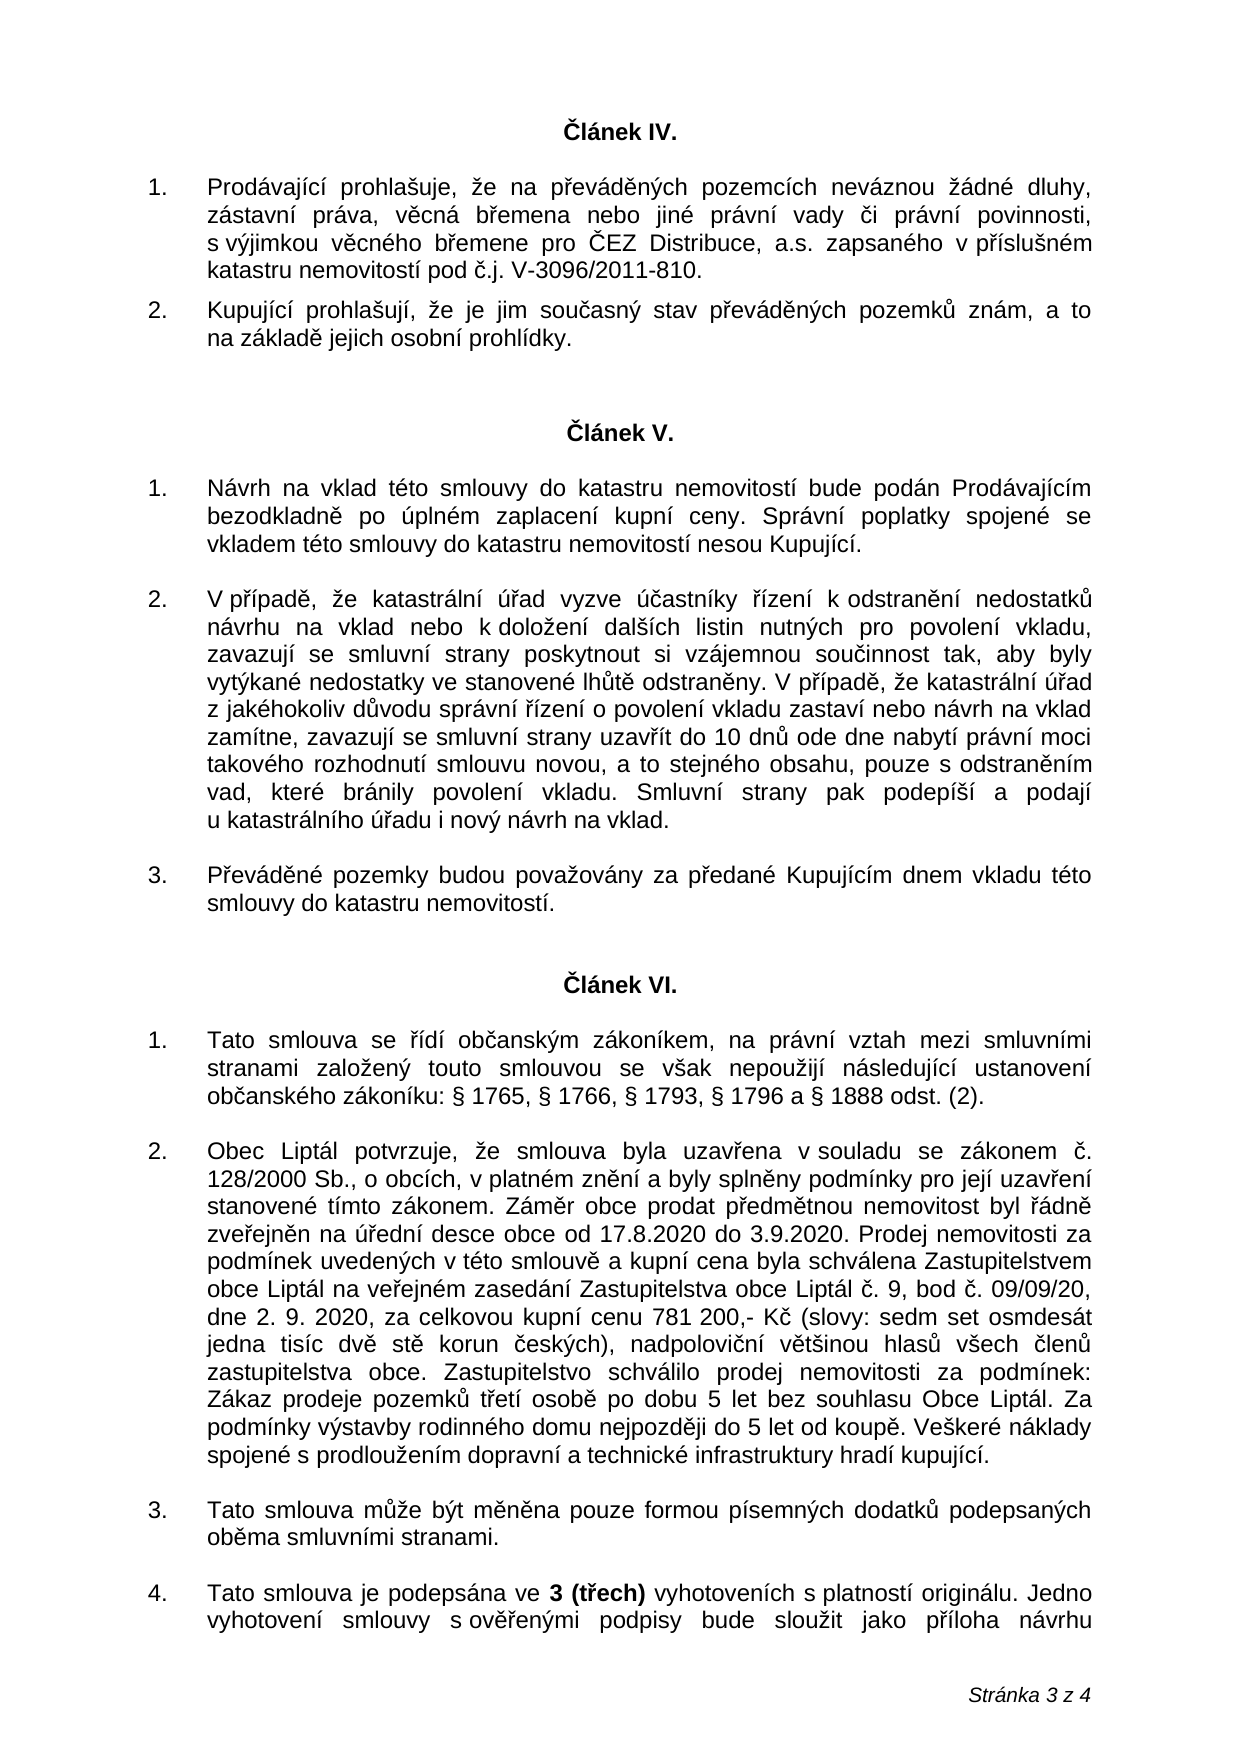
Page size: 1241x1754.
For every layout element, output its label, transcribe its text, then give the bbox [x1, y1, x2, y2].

list Tato smlouva může být měněna pouze formou písemných dodatků podepsaných oběma smluvními stranami. [148, 1496, 1093, 1551]
list Tato smlouva se řídí občanským zákoníkem, na právní vztah mezi smluvními stranami založený touto smlouvou se však nepoužijí následující ustanovení občanského zákoníku: § 1765, § 1766, § 1793, § 1796 a § 1888 odst. (2). [148, 1026, 1093, 1109]
text Článek V. [148, 419, 1093, 447]
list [148, 1578, 1093, 1634]
list V případě, že katastrální úřad vyzve účastníky řízení k odstranění nedostatků návrhu na vklad nebo k doložení dalších listin nutných pro povolení vkladu, zavazují se smluvní strany poskytnout si vzájemnou součinnost tak, aby byly vytýkané nedostatky ve stanovené lhůtě odstraněny. V případě, že katastrální úřad z jakéhokoliv důvodu správní řízení o povolení vkladu zastaví nebo návrh na vklad zamítne, zavazují se smluvní strany uzavřít do 10 dnů ode dne nabytí právní moci takového rozhodnutí smlouvu novou, a to stejného obsahu, pouze s odstraněním vad, které bránily povolení vkladu. Smluvní strany pak podepíší a podají u katastrálního úřadu i nový návrh na vklad. [148, 585, 1093, 833]
list Návrh na vklad této smlouvy do katastru nemovitostí bude podán Prodávajícím bezodkladně po úplném zaplacení kupní ceny. Správní poplatky spojené se vkladem této smlouvy do katastru nemovitostí nesou Kupující. [148, 474, 1093, 557]
list Převáděné pozemky budou považovány za předané Kupujícím dnem vkladu této smlouvy do katastru nemovitostí. [148, 861, 1093, 916]
list Prodávající prohlašuje, že na převáděných pozemcích neváznou žádné dluhy, zástavní práva, věcná břemena nebo jiné právní vady či právní povinnosti, s výjimkou věcného břemene pro ČEZ Distribuce, a.s. zapsaného v příslušném katastru nemovitostí pod č.j. V-3096/2011-810. [148, 173, 1093, 284]
list Obec Liptál potvrzuje, že smlouva byla uzavřena v souladu se zákonem č. 128/2000 Sb., o obcích, v platném znění a byly splněny podmínky pro její uzavření stanovené tímto zákonem. Záměr obce prodat předmětnou nemovitost byl řádně zveřejněn na úřední desce obce od 17.8.2020 do 3.9.2020. Prodej nemovitosti za podmínek uvedených v této smlouvě a kupní cena byla schválena Zastupitelstvem obce Liptál na veřejném zasedání Zastupitelstva obce Liptál č. 9, bod č. 09/09/20, dne 2. 9. 2020, za celkovou kupní cenu 781 200,- Kč (slovy: sedm set osmdesát jedna tisíc dvě stě korun českých), nadpoloviční většinou hlasů všech členů zastupitelstva obce. Zastupitelstvo schválilo prodej nemovitosti za podmínek: Zákaz prodeje pozemků třetí osobě po dobu 5 let bez souhlasu Obce Liptál. Za podmínky výstavby rodinného domu nejpozději do 5 let od koupě. Veškeré náklady spojené s prodloužením dopravní a technické infrastruktury hradí kupující. [148, 1137, 1093, 1468]
text Článek IV. [148, 118, 1093, 146]
list Kupující prohlašují, že je jim současný stav převáděných pozemků znám, a to na základě jejich osobní prohlídky. [148, 296, 1093, 351]
text Článek VI. [148, 971, 1093, 999]
